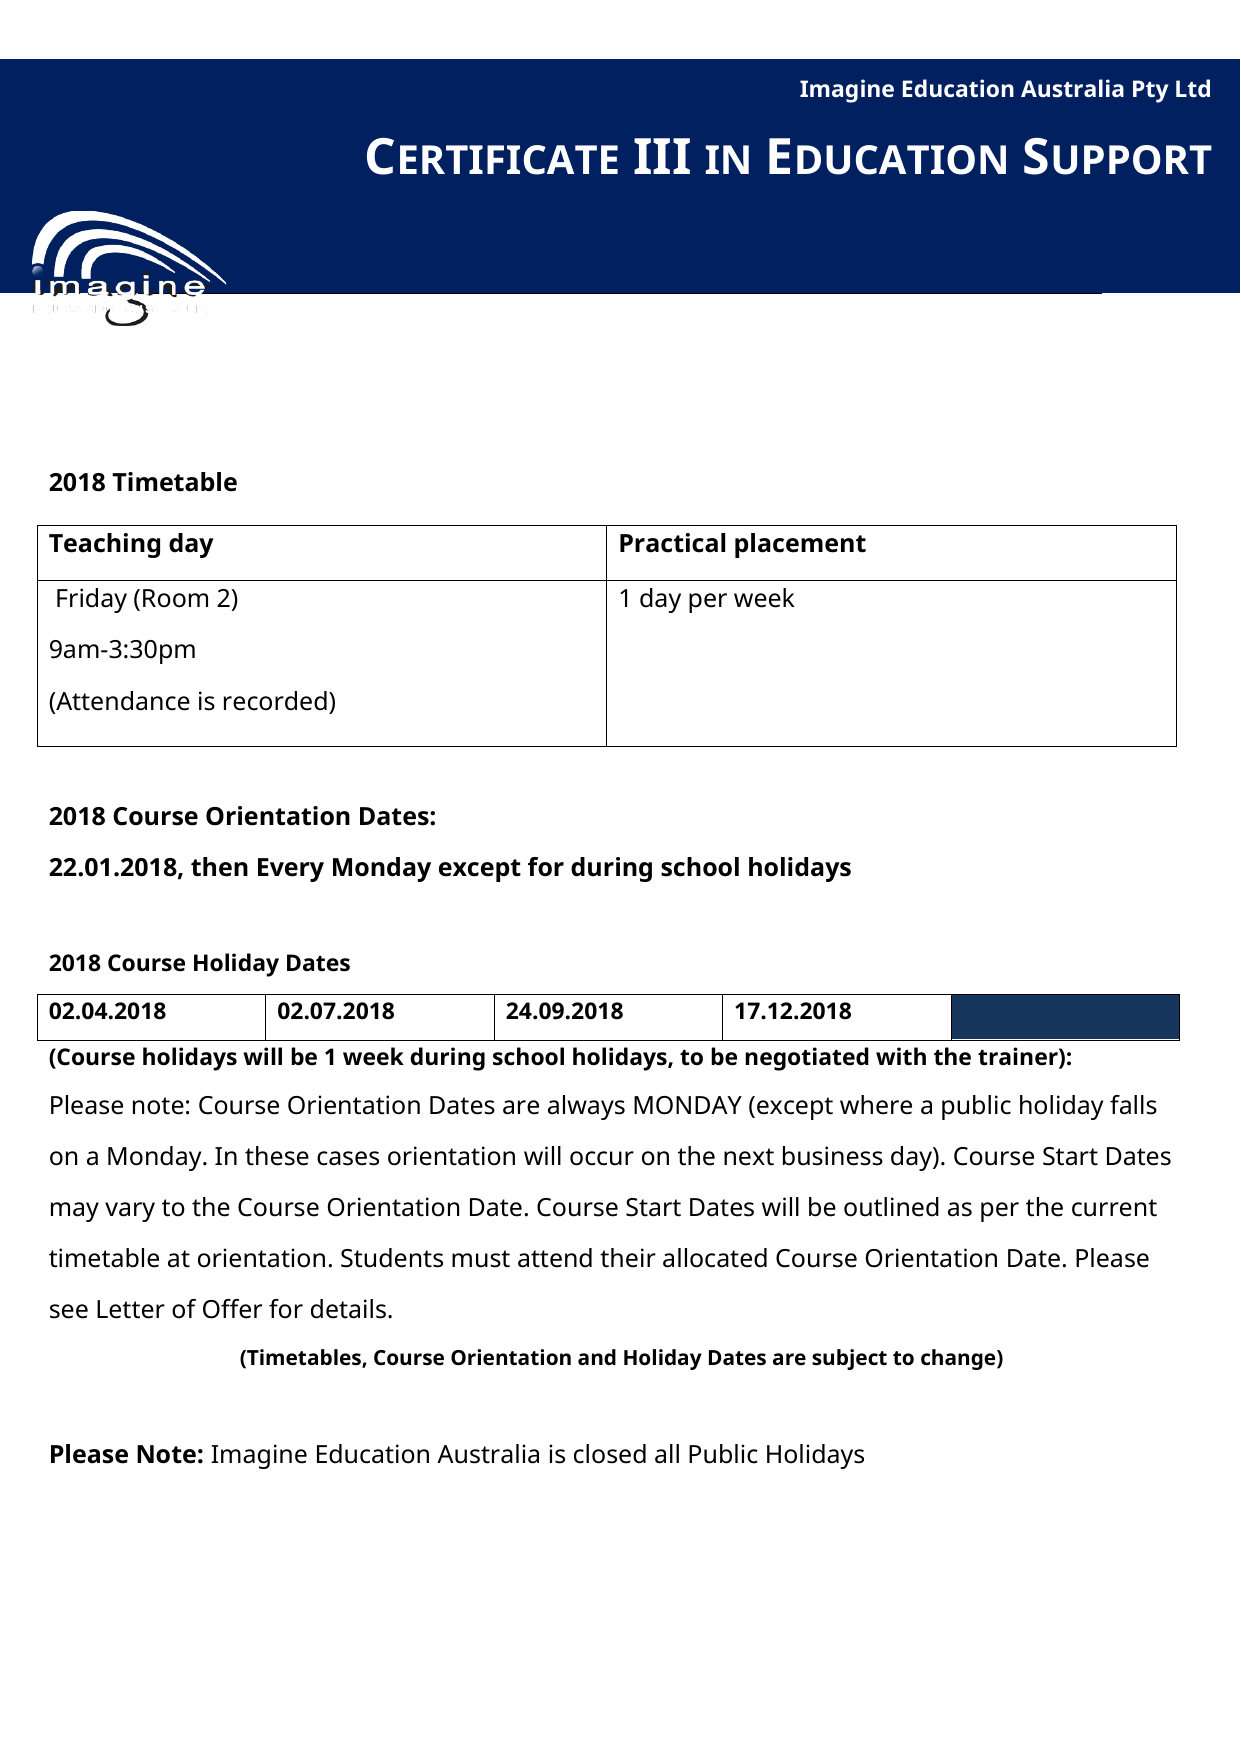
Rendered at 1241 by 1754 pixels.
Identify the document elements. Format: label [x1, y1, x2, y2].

picture [27, 211, 227, 326]
